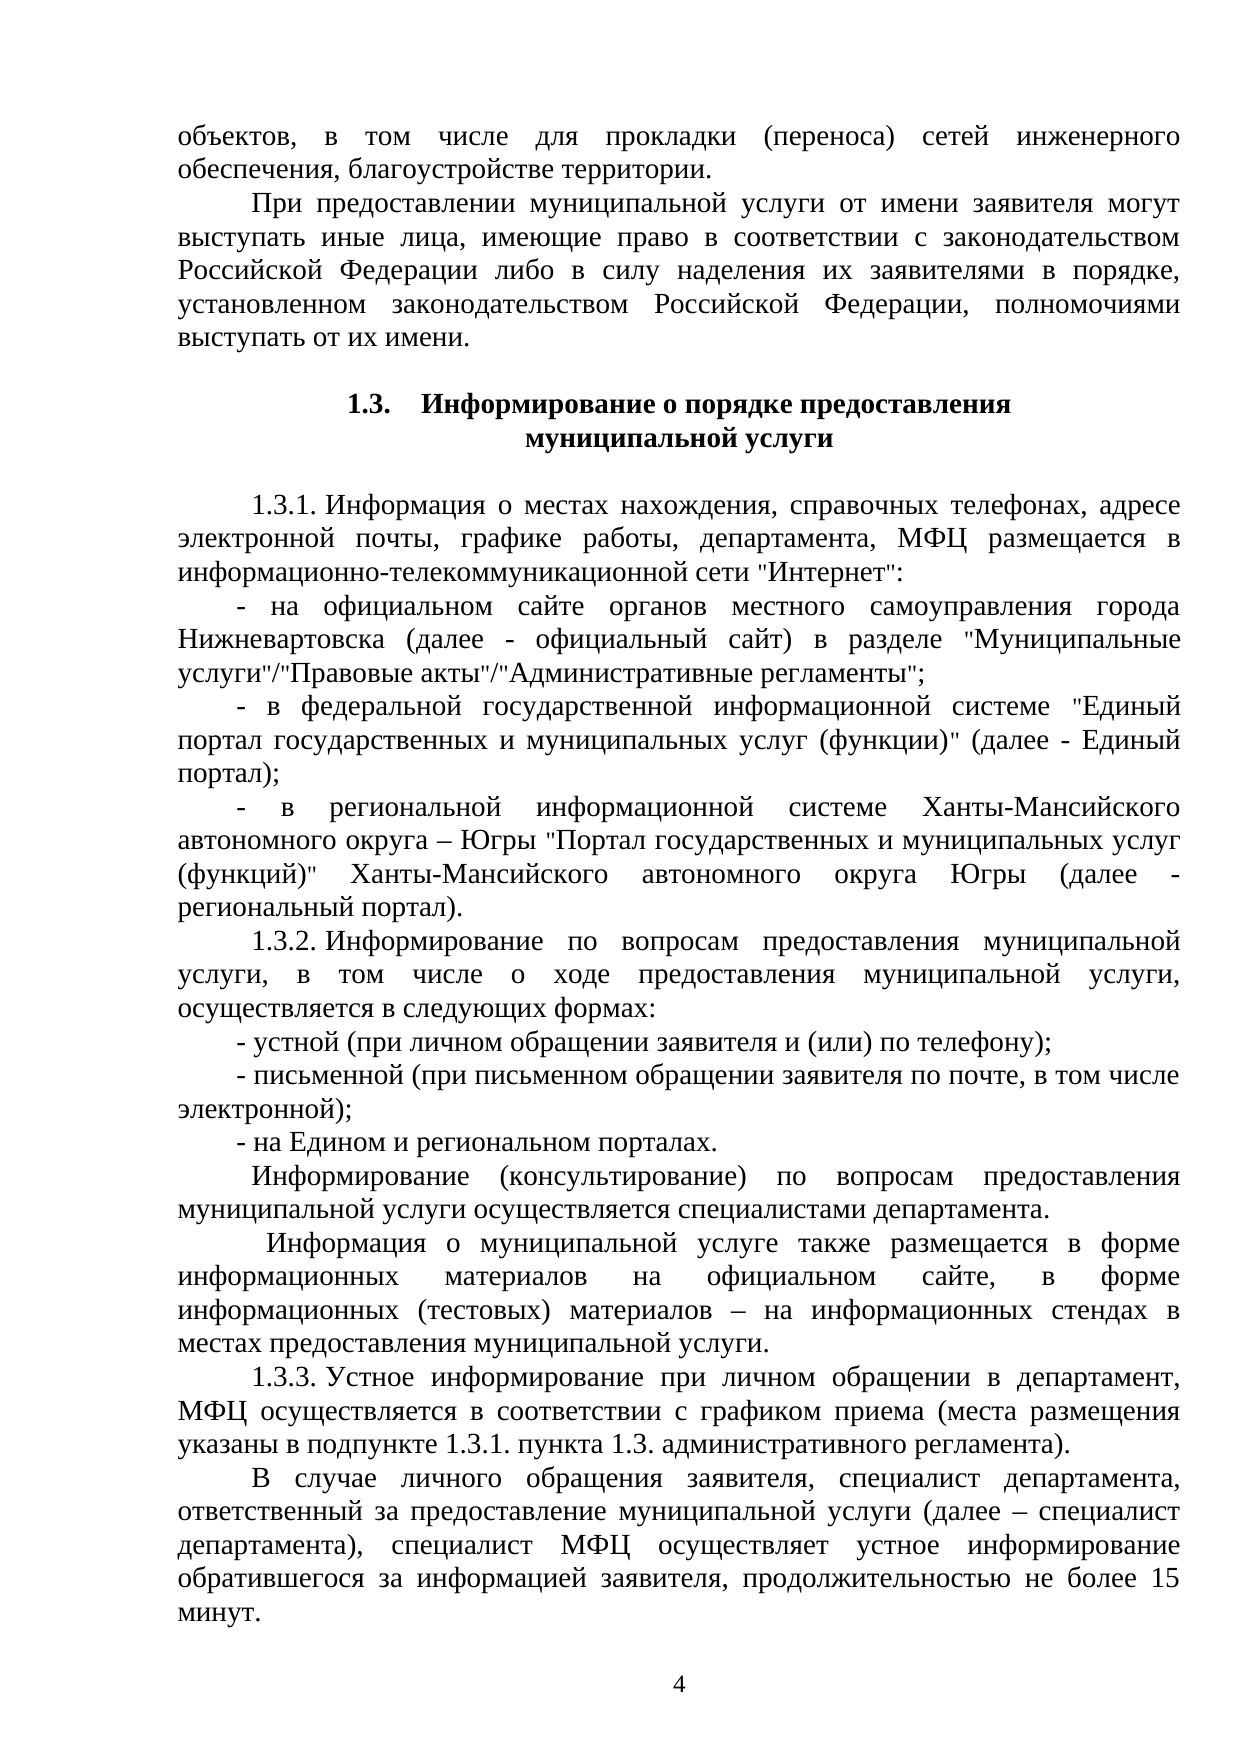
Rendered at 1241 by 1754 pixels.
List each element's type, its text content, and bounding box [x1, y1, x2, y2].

list - письменной (при письменном обращении заявителя по почте, в том числе электронной); [177, 1057, 1181, 1124]
list Устное информирование при личном обращении в департамент, МФЦ осуществляется в соответствии с графиком приема (места размещения указаны в подпункте 1.3.1. пункта 1.3. административного регламента). [177, 1359, 1181, 1460]
list - в региональной информационной системе Ханты-Мансийского автономного округа – Югры "Портал государственных и муниципальных услуг (функций)" Ханты-Мансийского автономного округа Югры (далее - региональный портал). [177, 789, 1181, 923]
list Информирование по вопросам предоставления муниципальной услуги, в том числе о ходе предоставления муниципальной услуги, осуществляется в следующих формах: [177, 923, 1181, 1024]
text Информирование (консультирование) по вопросам предоставления муниципальной услуги осуществляется специалистами департамента. [177, 1158, 1181, 1225]
list - на официальном сайте органов местного самоуправления города Нижневартовска (далее - официальный сайт) в разделе "Муниципальные услуги"/"Правовые акты"/"Административные регламенты"; [177, 588, 1181, 688]
text - устной (при личном обращении заявителя и (или) по телефону); [177, 1024, 1181, 1057]
text При предоставлении муниципальной услуги от имени заявителя могут выступать иные лица, имеющие право в соответствии с законодательством Российской Федерации либо в силу наделения их заявителями в порядке, установленном законодательством Российской Федерации, полномочиями выступать от их имени. [177, 185, 1181, 353]
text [177, 118, 1181, 185]
list Информация о местах нахождения, справочных телефонах, адресе электронной почты, графике работы, департамента, МФЦ размещается в информационно-телекоммуникационной сети "Интернет": [177, 487, 1181, 588]
list - в федеральной государственной информационной системе "Единый портал государственных и муниципальных услуг (функции)" (далее - Единый портал); [177, 688, 1181, 789]
text - на Едином и региональном порталах. [177, 1124, 1181, 1158]
list Информация о муниципальной услуге также размещается в форме информационных материалов на официальном сайте, в форме информационных (тестовых) материалов – на информационных стендах в местах предоставления муниципальной услуги. [177, 1225, 1181, 1359]
text В случае личного обращения заявителя, специалист департамента, ответственный за предоставление муниципальной услуги (далее – специалист департамента), специалист МФЦ осуществляет устное информирование обратившегося за информацией заявителя, продолжительностью не более 15 минут. [177, 1460, 1181, 1627]
list Информирование о порядке предоставления [177, 386, 1181, 420]
list муниципальной услуги [177, 420, 1181, 453]
